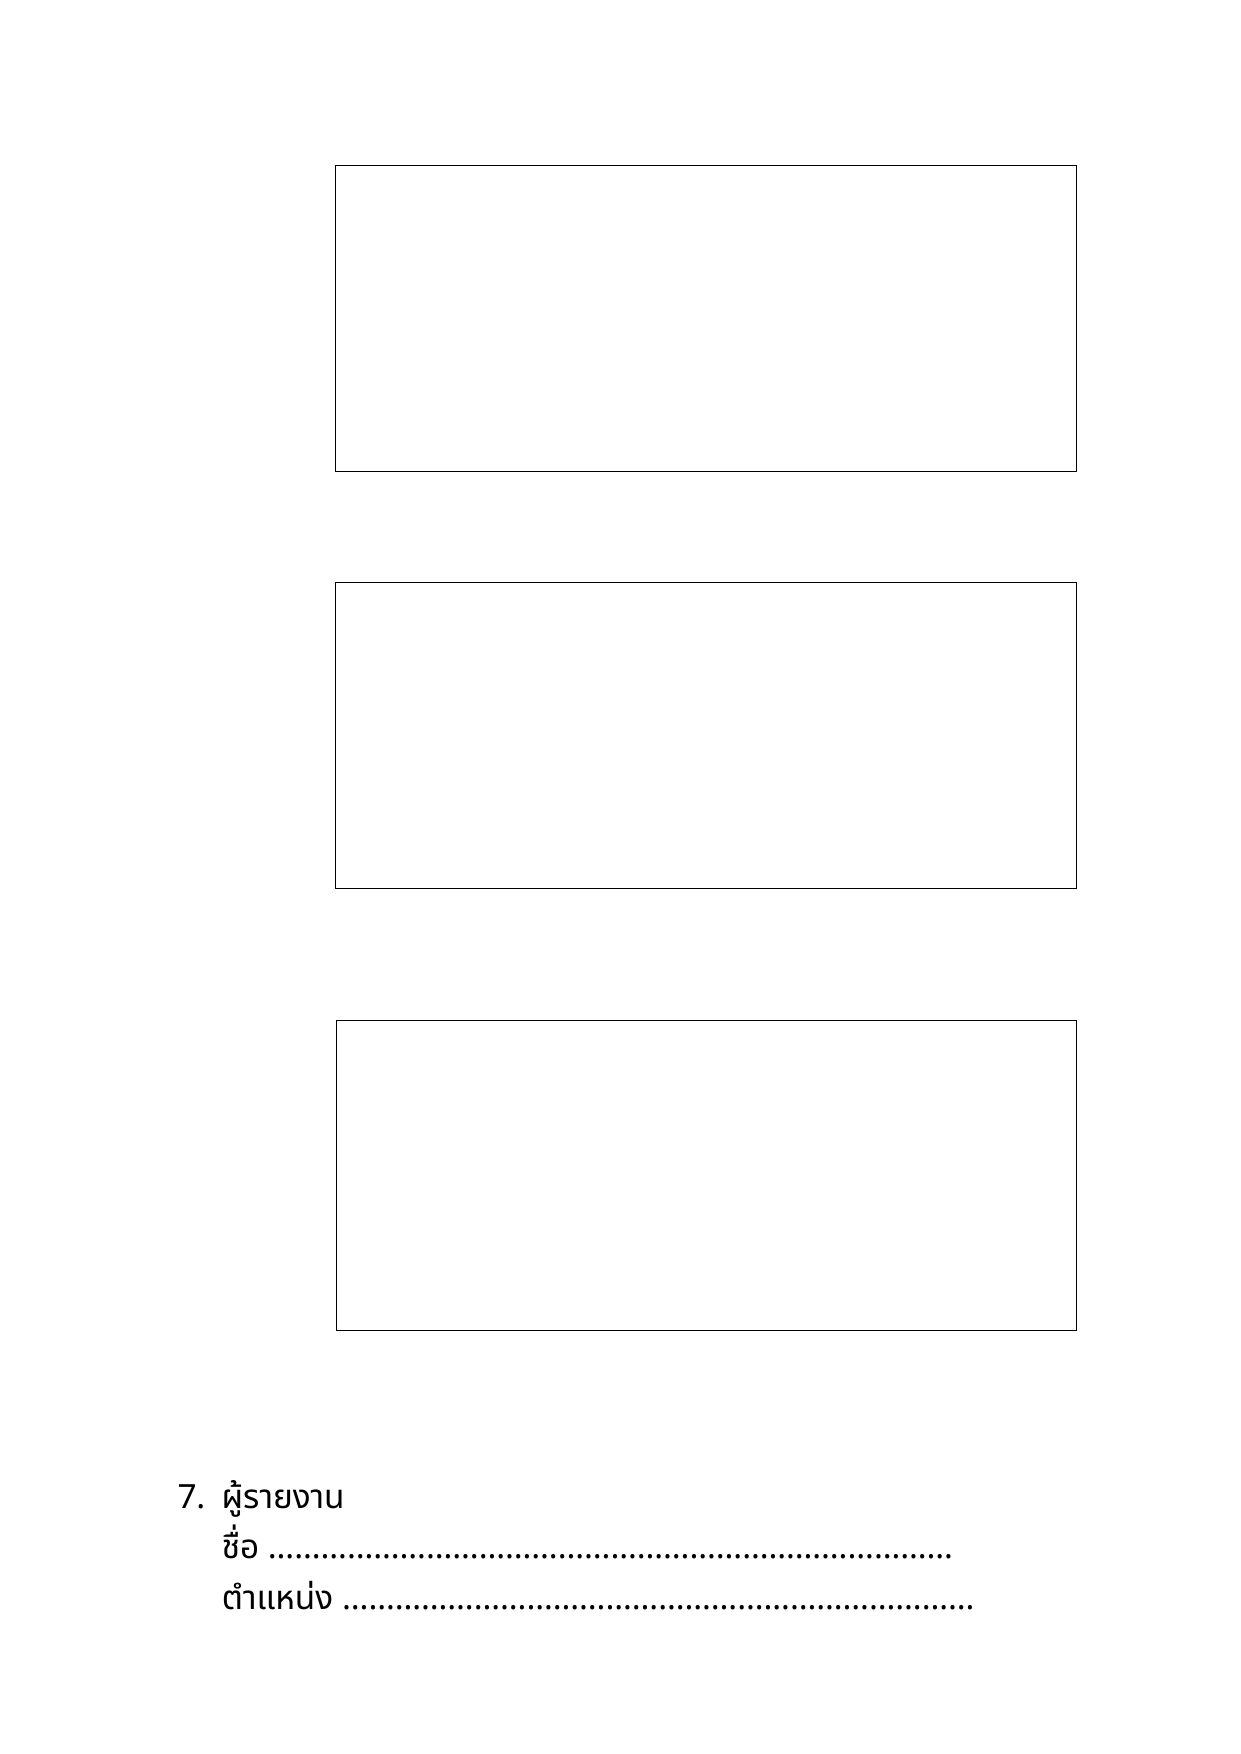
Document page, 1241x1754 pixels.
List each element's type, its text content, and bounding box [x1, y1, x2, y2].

text ตำแหน่ง ……………………………………………………………… [222, 1574, 1122, 1624]
text ชื่อ …………………………………………………………………… [222, 1523, 1122, 1574]
text 7. ผู้รายงาน [177, 1473, 1122, 1523]
